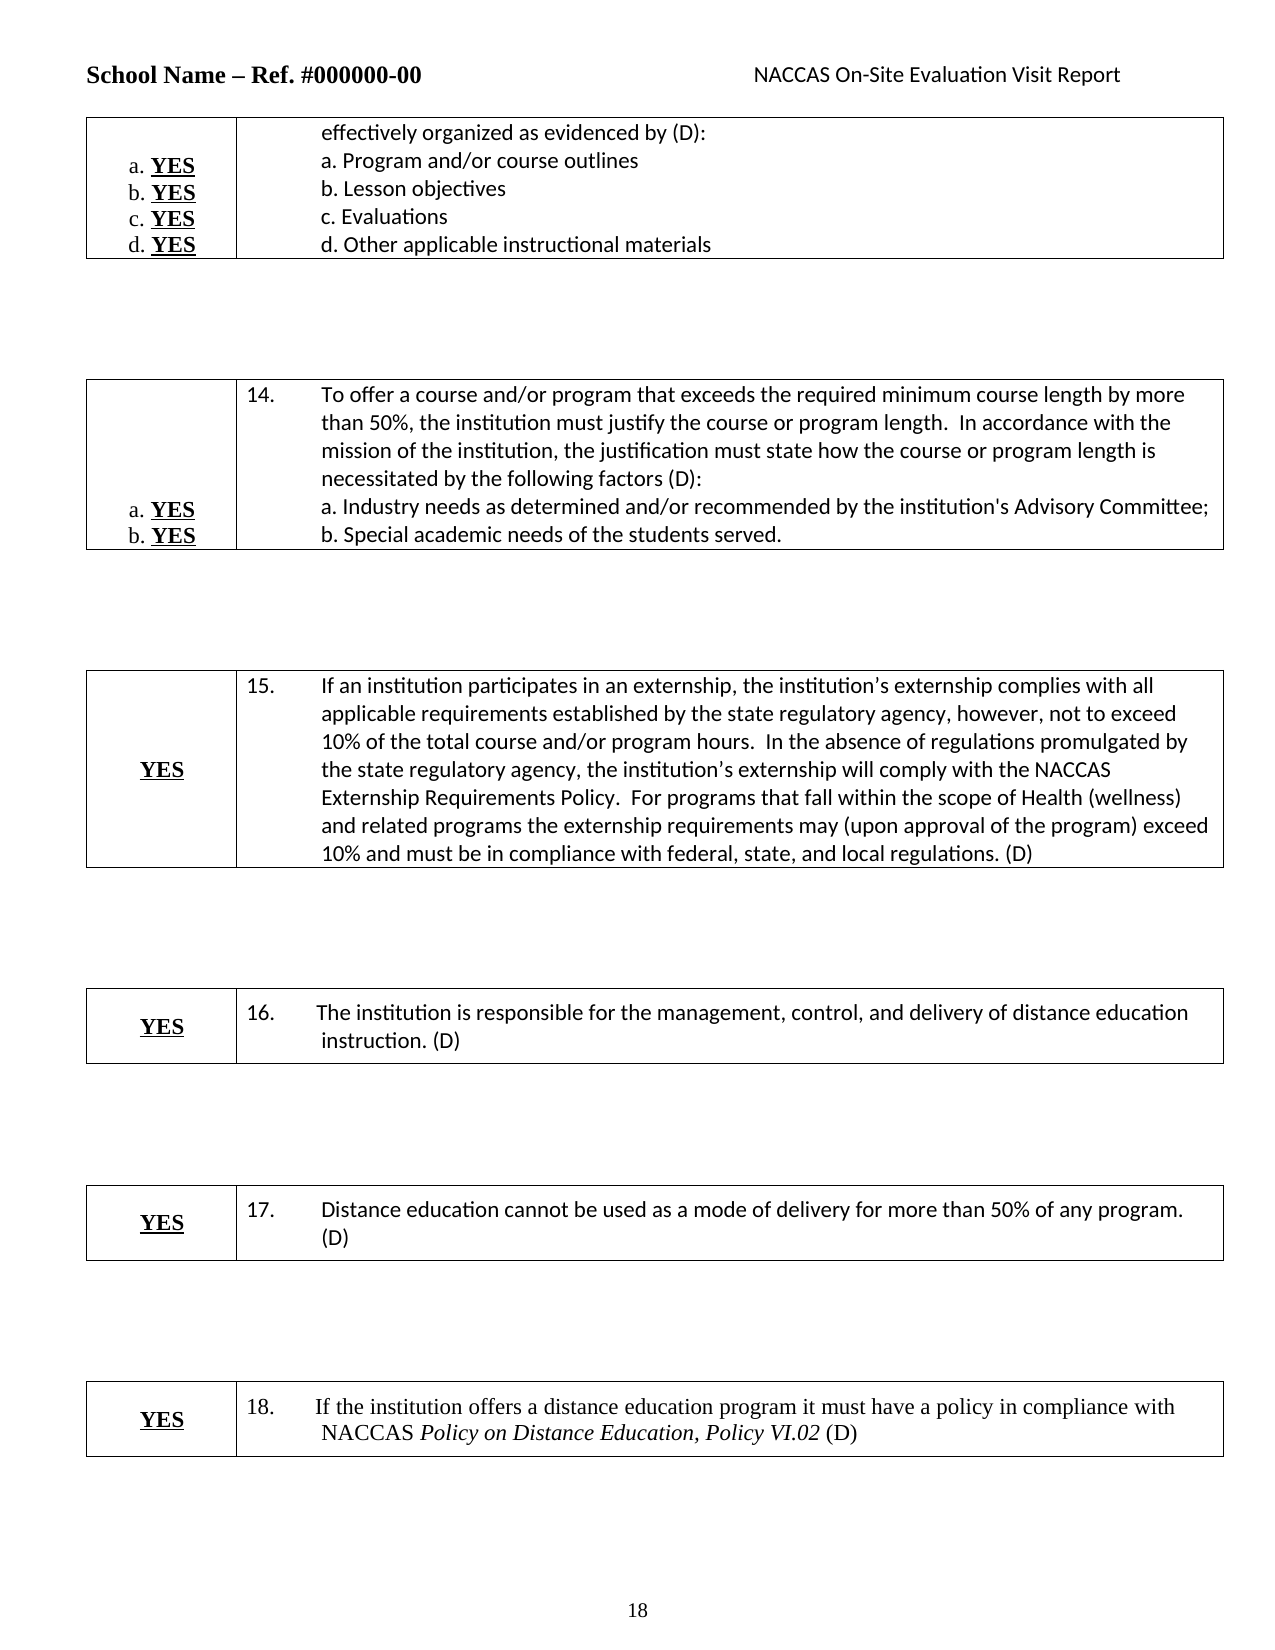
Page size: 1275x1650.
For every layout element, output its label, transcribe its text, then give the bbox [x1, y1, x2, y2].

table_header a. b. [87, 380, 236, 548]
table_header [237, 1186, 1223, 1260]
table_header YES [87, 1382, 236, 1456]
table_header 18. If the institution offers a distance education program it must have a policy in compliance with NACCAS Policy on Distance Education, Policy VI.02 (D) [237, 1382, 1223, 1456]
table_header [87, 671, 236, 867]
table_header a. b. c. d. [87, 118, 236, 258]
table_header [237, 989, 1223, 1063]
table_header [237, 380, 1223, 548]
table_header [237, 118, 1223, 258]
table_header [87, 989, 236, 1063]
table_header [237, 671, 1223, 867]
table_header [87, 1186, 236, 1260]
